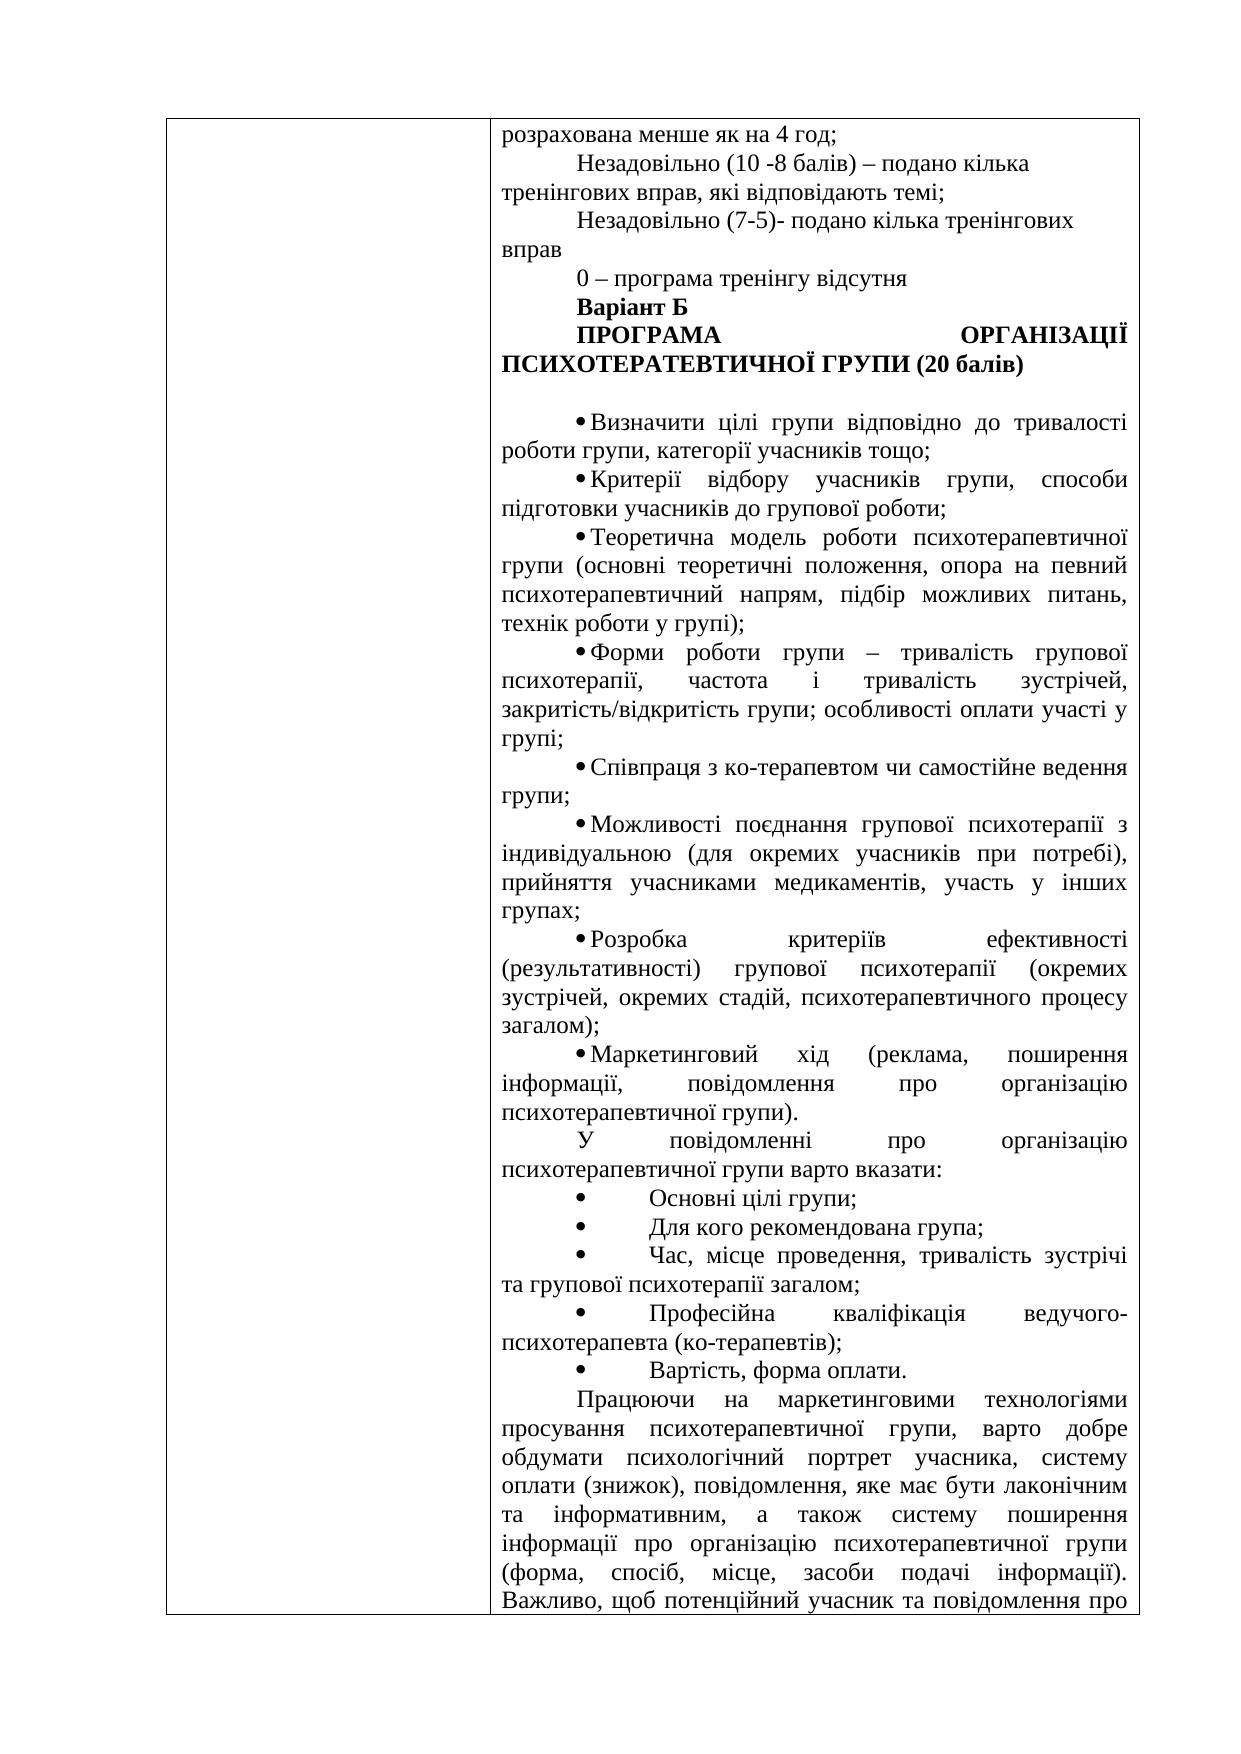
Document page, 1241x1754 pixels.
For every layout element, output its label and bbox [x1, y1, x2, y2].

table_cell [491, 119, 1139, 1614]
table_cell [167, 119, 490, 1614]
